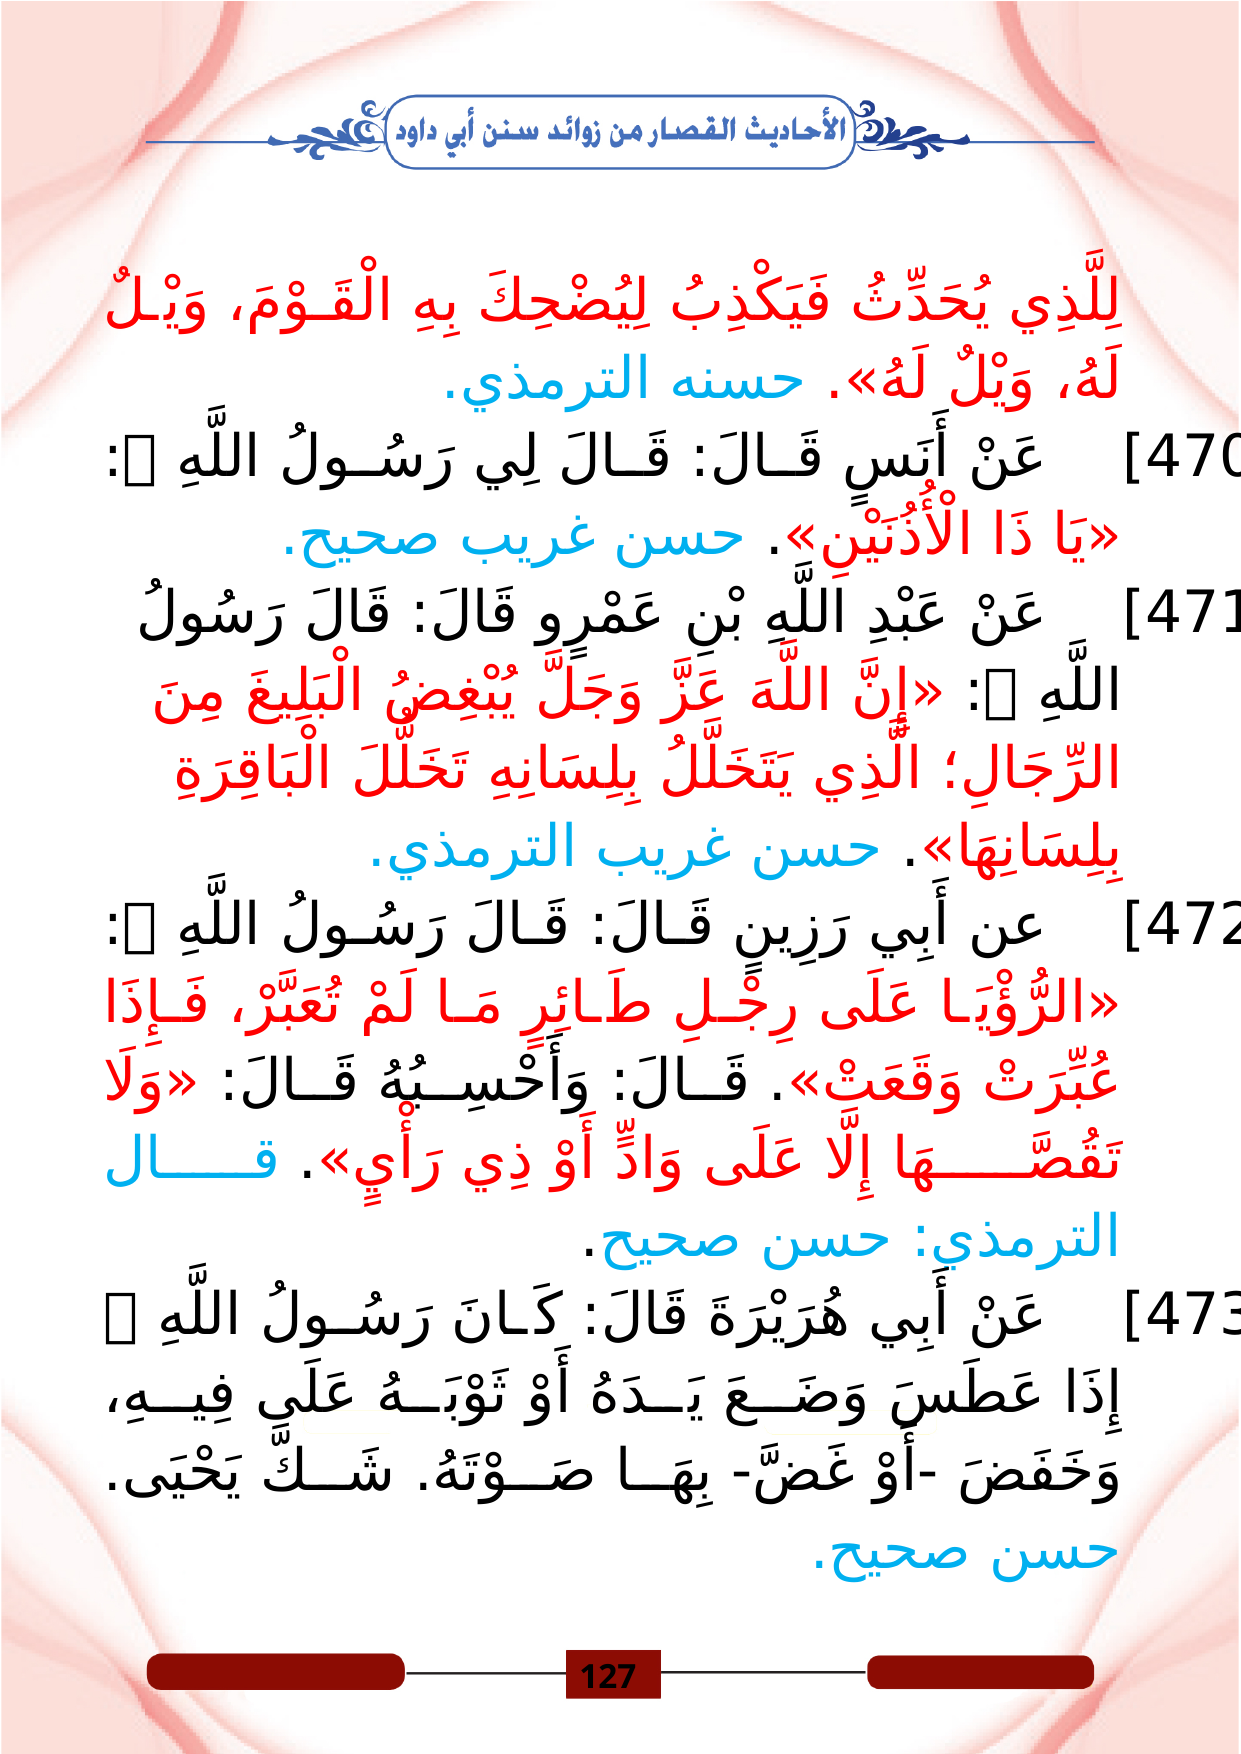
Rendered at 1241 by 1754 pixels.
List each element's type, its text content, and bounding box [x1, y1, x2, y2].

list عَنْ أَنَسٍ قَالَ: قَالَ لِي رَسُولُ اللَّهِ : «يَا ذَا الْأُذُنَيْنِ». حسن غريب صحيح. [103, 422, 1122, 568]
list عَنْ أَبِي هُرَيْرَةَ قَالَ: كَانَ رَسُولُ اللَّهِ إِذَا عَطَسَ وَضَعَ يَدَهُ أَوْ ثَوْبَهُ عَلَى فِيهِ، وَخَفَضَ -أَوْ غَضَّ- بِهَا صَوْتَهُ. شَكَّ يَحْيَى. حسن صحيح. [103, 1280, 1122, 1582]
list عن أَبِي رَزِينٍ قَالَ: قَالَ رَسُولُ اللَّهِ : «الرُّؤْيَا عَلَى رِجْلِ طَائِرٍ مَا لَمْ تُعَبَّرْ، فَإِذَا عُبِّرَتْ وَقَعَتْ». قَالَ: وَأَحْسِبُهُ قَالَ: «وَلَا تَقُصَّهَا إِلَّا عَلَى وَادٍّ أَوْ ذِي رَأْيٍ». قال الترمذي: حسن صحيح. [103, 890, 1122, 1270]
picture [1231, 931, 1239, 939]
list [103, 266, 1122, 412]
picture [1, 1, 1239, 1754]
list عَنْ عَبْدِ اللَّهِ بْنِ عَمْرٍو قَالَ: قَالَ رَسُولُ اللَّهِ : «إِنَّ اللَّهَ عَزَّ وَجَلَّ يُبْغِضُ الْبَلِيغَ مِنَ الرِّجَالِ؛ الَّذِي يَتَخَلَّلُ بِلِسَانِهِ تَخَلُّلَ الْبَاقِرَةِ بِلِسَانِهَا». حسن غريب الترمذي. [103, 578, 1122, 880]
picture [1229, 437, 1239, 472]
